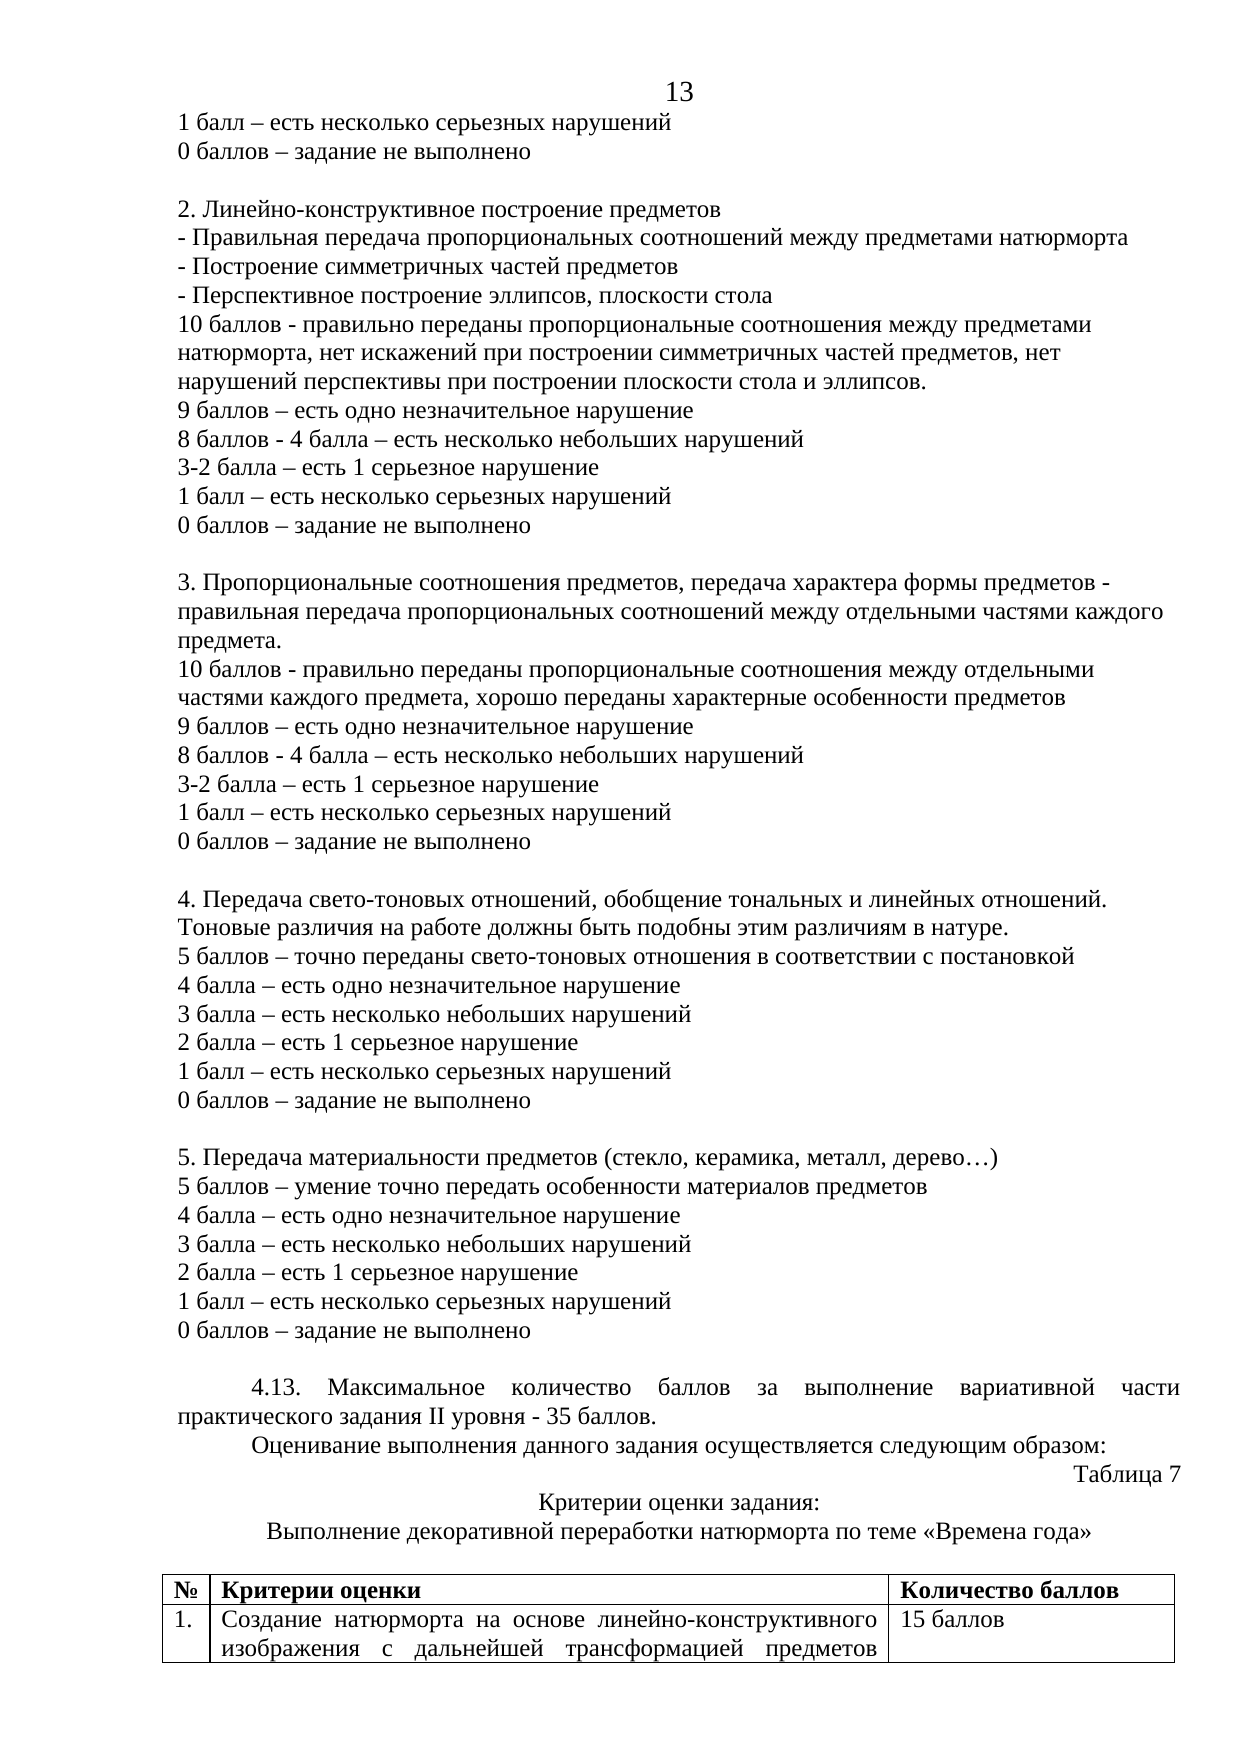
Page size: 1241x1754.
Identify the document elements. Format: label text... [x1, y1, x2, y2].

text Критерии оценки задания: [177, 1487, 1181, 1516]
text 0 баллов – задание не выполнено [177, 826, 1181, 855]
text 1 балл – есть несколько серьезных нарушений [177, 1286, 1181, 1315]
text 5 баллов – точно переданы свето-тоновых отношения в соответствии с постановкой [177, 941, 1181, 970]
text 3 балла – есть несколько небольших нарушений [177, 999, 1181, 1027]
text 8 баллов - 4 балла – есть несколько небольших нарушений [177, 424, 1181, 452]
table_header Критерии оценки [211, 1575, 888, 1603]
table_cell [211, 1605, 888, 1662]
text - Правильная передача пропорциональных соотношений между предметами натюрморта [177, 222, 1181, 251]
text 2. Линейно-конструктивное построение предметов [177, 194, 1181, 222]
text 3-2 балла – есть 1 серьезное нарушение [177, 452, 1181, 481]
text 5. Передача материальности предметов (стекло, керамика, металл, дерево…) [177, 1142, 1181, 1171]
text 8 баллов - 4 балла – есть несколько небольших нарушений [177, 740, 1181, 769]
text 3-2 балла – есть 1 серьезное нарушение [177, 769, 1181, 797]
text 3 балла – есть несколько небольших нарушений [177, 1229, 1181, 1257]
text 9 баллов – есть одно незначительное нарушение [177, 711, 1181, 740]
text 9 баллов – есть одно незначительное нарушение [177, 395, 1181, 424]
text 5 баллов – умение точно передать особенности материалов предметов [177, 1171, 1181, 1200]
text 4.13. Максимальное количество баллов за выполнение вариативной части практического задания II уровня - 35 баллов. [177, 1372, 1181, 1430]
table_header № [163, 1575, 209, 1603]
text 1 балл – есть несколько серьезных нарушений [177, 107, 1181, 136]
table_cell 15 баллов [889, 1605, 1174, 1662]
text 1 балл – есть несколько серьезных нарушений [177, 797, 1181, 826]
text 1 балл – есть несколько серьезных нарушений [177, 1056, 1181, 1085]
text - Построение симметричных частей предметов [177, 251, 1181, 280]
text 0 баллов – задание не выполнено [177, 136, 1181, 165]
text 4. Передача свето-тоновых отношений, обобщение тональных и линейных отношений. Тоновые различия на работе должны быть подобны этим различиям в натуре. [177, 884, 1181, 941]
text 0 баллов – задание не выполнено [177, 1085, 1181, 1114]
text 4 балла – есть одно незначительное нарушение [177, 1200, 1181, 1229]
text Выполнение декоративной переработки натюрморта по теме «Времена года» [177, 1516, 1181, 1545]
text 10 баллов - правильно переданы пропорциональные соотношения между предметами натюрморта, нет искажений при построении симметричных частей предметов, нет нарушений перспективы при построении плоскости стола и эллипсов. [177, 309, 1181, 395]
table_header Количество баллов [889, 1575, 1174, 1603]
text - Перспективное построение эллипсов, плоскости стола [177, 280, 1181, 309]
text 10 баллов - правильно переданы пропорциональные соотношения между отдельными частями каждого предмета, хорошо переданы характерные особенности предметов [177, 654, 1181, 711]
text 1 балл – есть несколько серьезных нарушений [177, 481, 1181, 510]
text Оценивание выполнения данного задания осуществляется следующим образом: [177, 1430, 1181, 1459]
text 0 баллов – задание не выполнено [177, 510, 1181, 539]
table_cell [163, 1605, 209, 1662]
text 3. Пропорциональные соотношения предметов, передача характера формы предметов - правильная передача пропорциональных соотношений между отдельными частями каждого предмета. [177, 567, 1181, 654]
text 2 балла – есть 1 серьезное нарушение [177, 1257, 1181, 1286]
text Таблица 7 [177, 1459, 1181, 1487]
text 4 балла – есть одно незначительное нарушение [177, 970, 1181, 999]
text 2 балла – есть 1 серьезное нарушение [177, 1027, 1181, 1056]
text 0 баллов – задание не выполнено [177, 1315, 1181, 1344]
